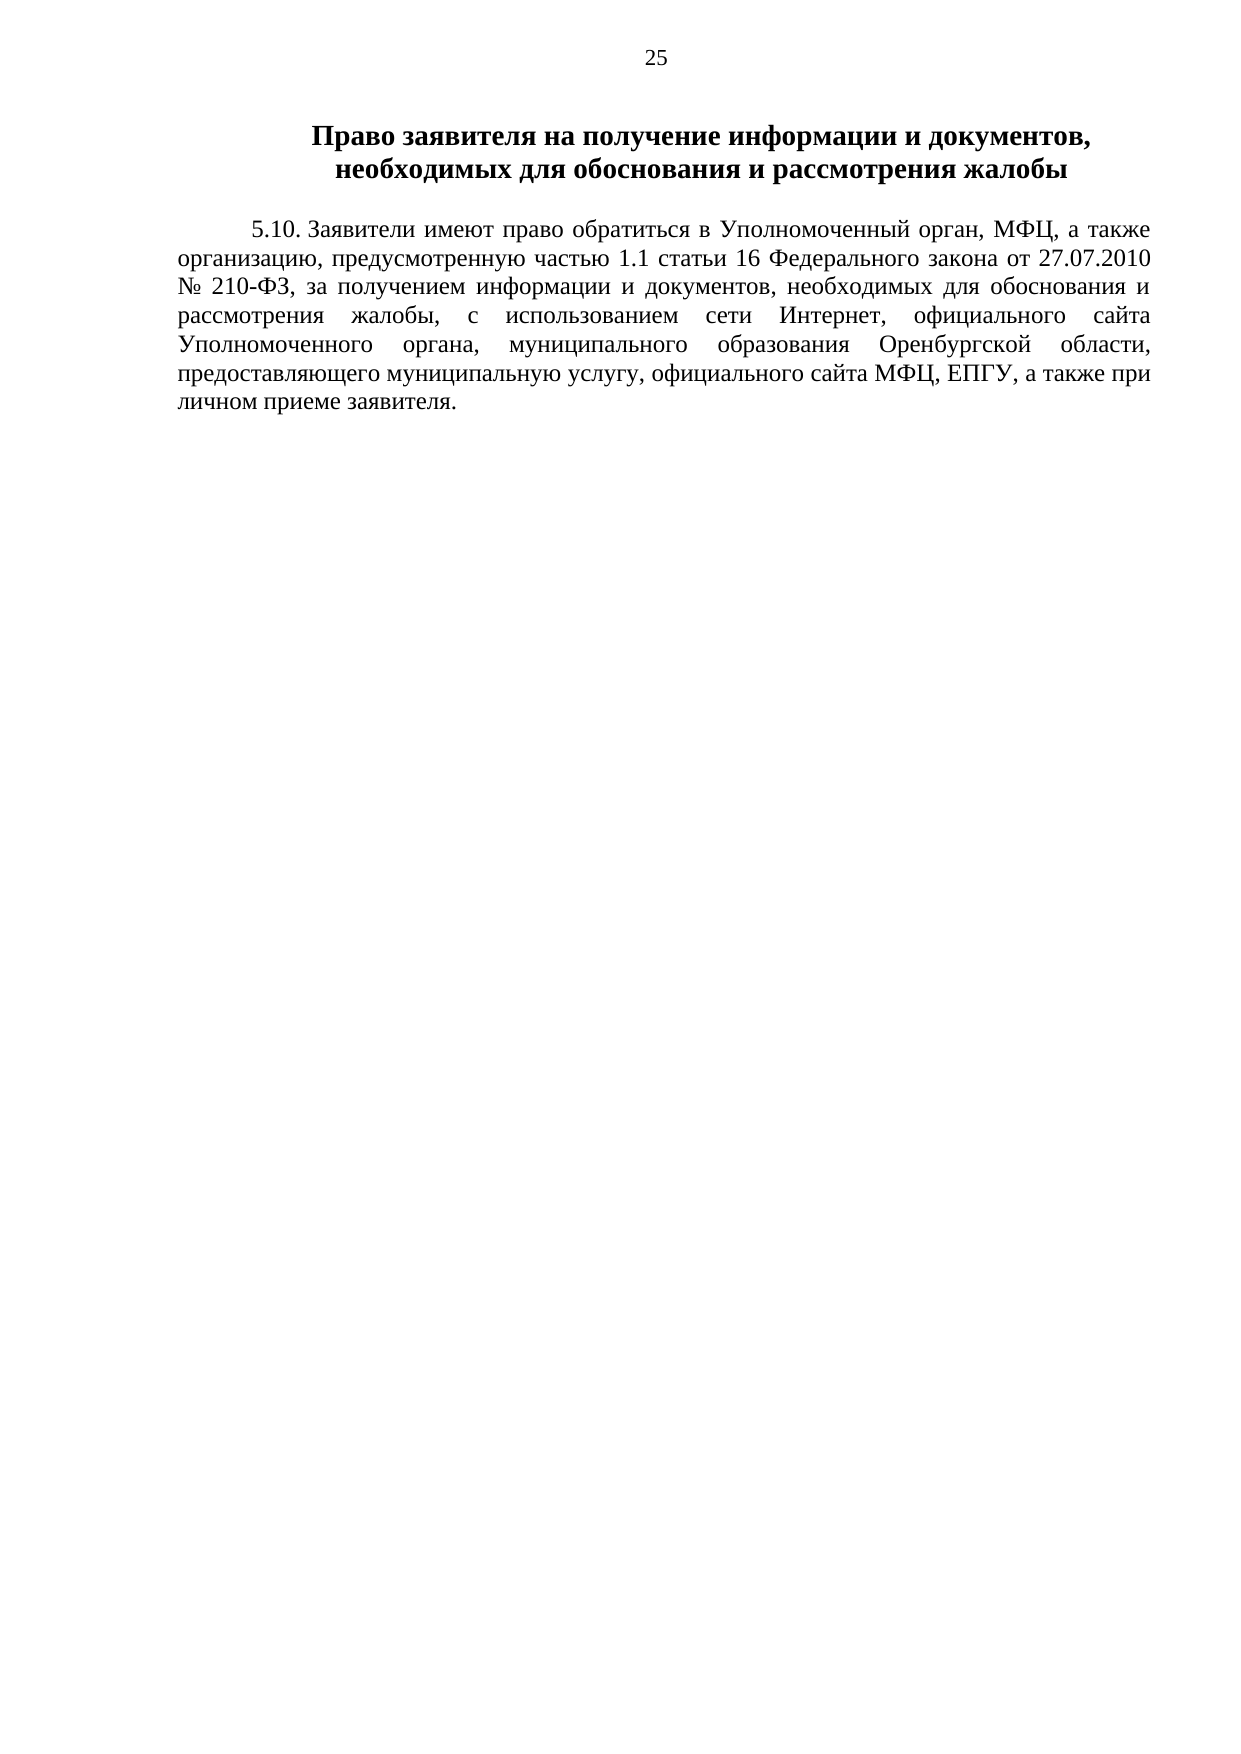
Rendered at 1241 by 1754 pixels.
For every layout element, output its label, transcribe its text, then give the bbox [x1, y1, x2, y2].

text необходимых для обоснования и рассмотрения жалобы [177, 152, 1152, 185]
text Право заявителя на получение информации и документов, [177, 118, 1152, 152]
text 5.10. Заявители имеют право обратиться в Уполномоченный орган, МФЦ, а также организацию, предусмотренную частью 1.1 статьи 16 Федерального закона от 27.07.2010 № 210-ФЗ, за получением информации и документов, необходимых для обоснования и рассмотрения жалобы, с использованием сети Интернет, официального сайта Уполномоченного органа, муниципального образования Оренбургской области, предоставляющего муниципальную услугу, официального сайта МФЦ, ЕПГУ, а также при личном приеме заявителя. [177, 214, 1152, 415]
